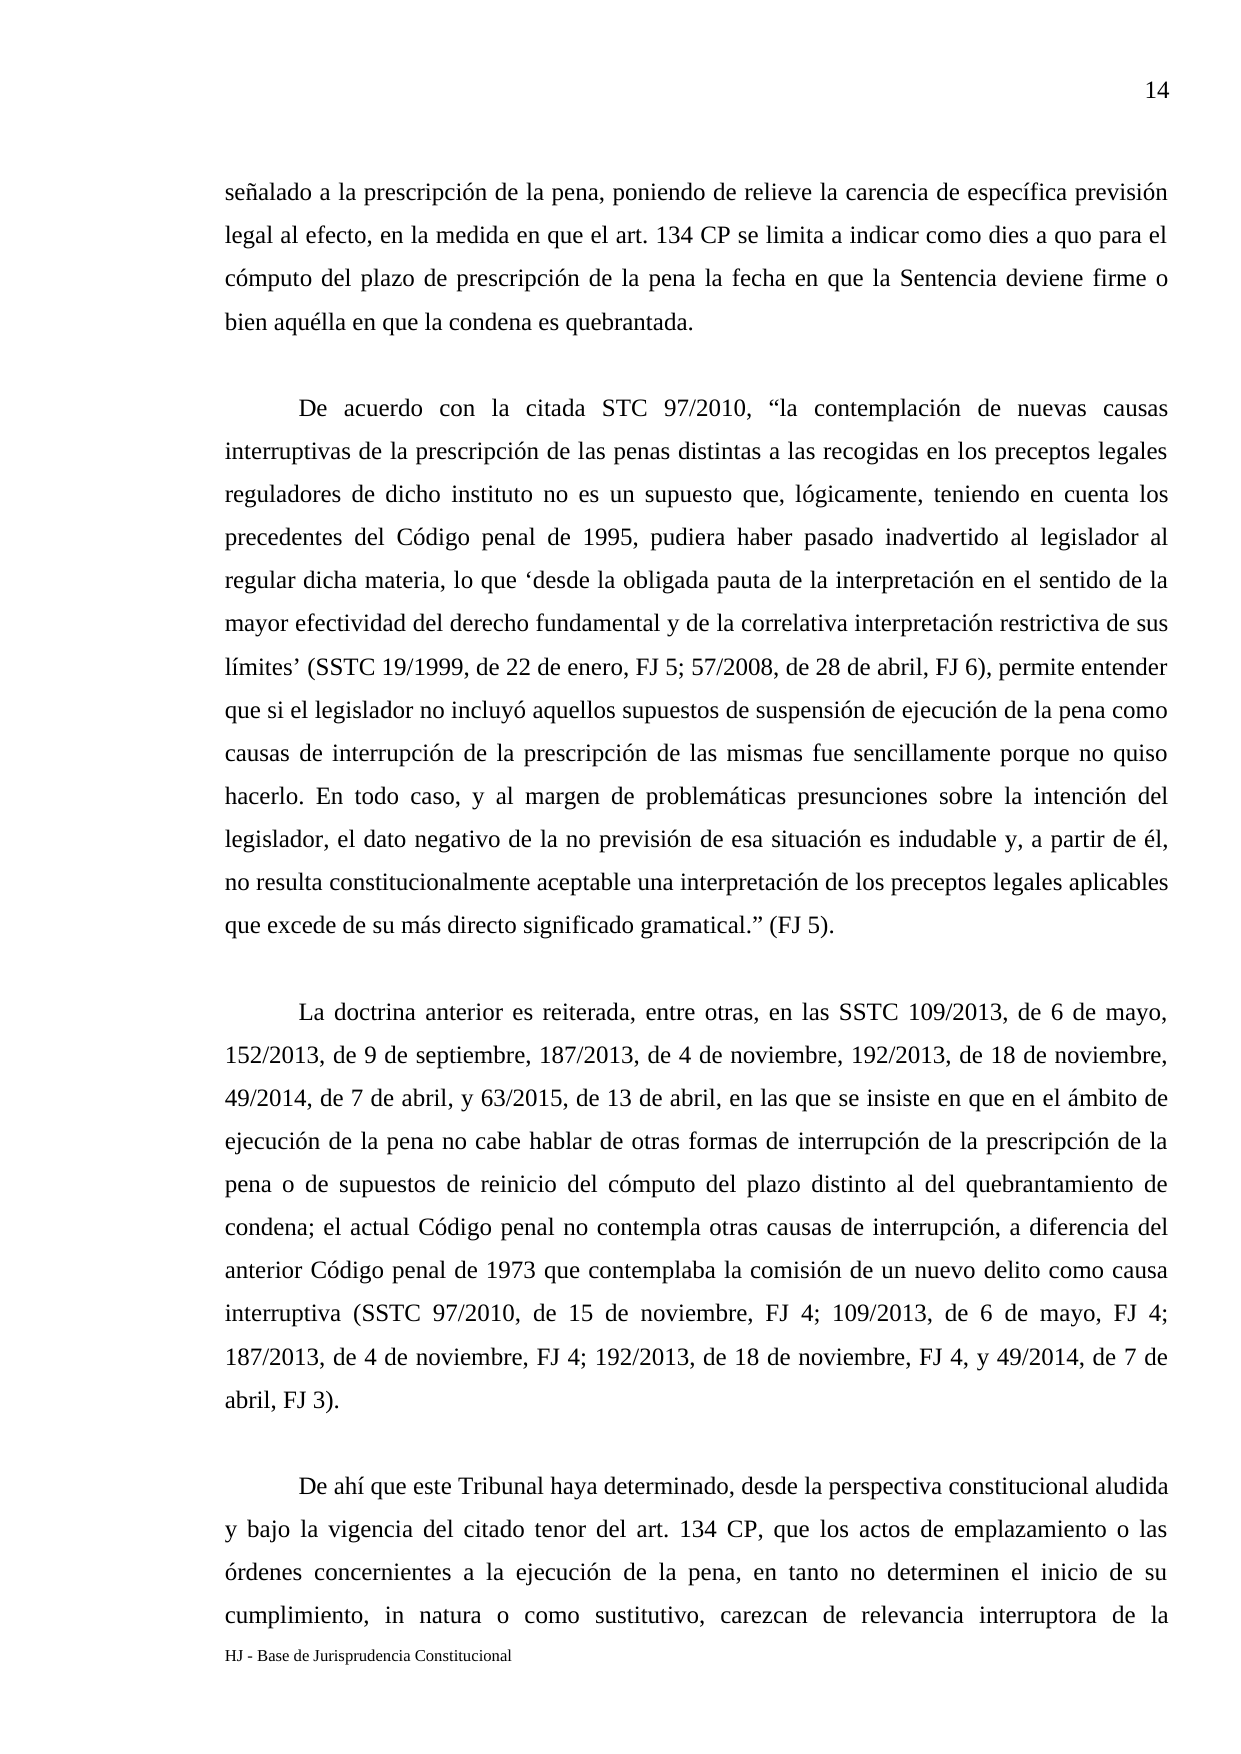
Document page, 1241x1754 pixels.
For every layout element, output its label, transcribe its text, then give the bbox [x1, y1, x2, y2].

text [224, 177, 1169, 335]
text La doctrina anterior es reiterada, entre otras, en las SSTC 109/2013, de 6 de mayo, 152/2013, de 9 de septiembre, 187/2013, de 4 de noviembre, 192/2013, de 18 de noviembre, 49/2014, de 7 de abril, y 63/2015, de 13 de abril, en las que se insiste en que en el ámbito de ejecución de la pena no cabe hablar de otras formas de interrupción de la prescripción de la pena o de supuestos de reinicio del cómputo del plazo distinto al del quebrantamiento de condena; el actual Código penal no contempla otras causas de interrupción, a diferencia del anterior Código penal de 1973 que contemplaba la comisión de un nuevo delito como causa interruptiva (SSTC 97/2010, de 15 de noviembre, FJ 4; 109/2013, de 6 de mayo, FJ 4; 187/2013, de 4 de noviembre, FJ 4; 192/2013, de 18 de noviembre, FJ 4, y 49/2014, de 7 de abril, FJ 3). [224, 997, 1169, 1413]
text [224, 1471, 1169, 1629]
text De acuerdo con la citada STC 97/2010, “la contemplación de nuevas causas interruptivas de la prescripción de las penas distintas a las recogidas en los preceptos legales reguladores de dicho instituto no es un supuesto que, lógicamente, teniendo en cuenta los precedentes del Código penal de 1995, pudiera haber pasado inadvertido al legislador al regular dicha materia, lo que ‘desde la obligada pauta de la interpretación en el sentido de la mayor efectividad del derecho fundamental y de la correlativa interpretación restrictiva de sus límites’ (SSTC 19/1999, de 22 de enero, FJ 5; 57/2008, de 28 de abril, FJ 6), permite entender que si el legislador no incluyó aquellos supuestos de suspensión de ejecución de la pena como causas de interrupción de la prescripción de las mismas fue sencillamente porque no quiso hacerlo. En todo caso, y al margen de problemáticas presunciones sobre la intención del legislador, el dato negativo de la no previsión de esa situación es indudable y, a partir de él, no resulta constitucionalmente aceptable una interpretación de los preceptos legales aplicables que excede de su más directo significado gramatical.” (FJ 5). [224, 393, 1169, 939]
